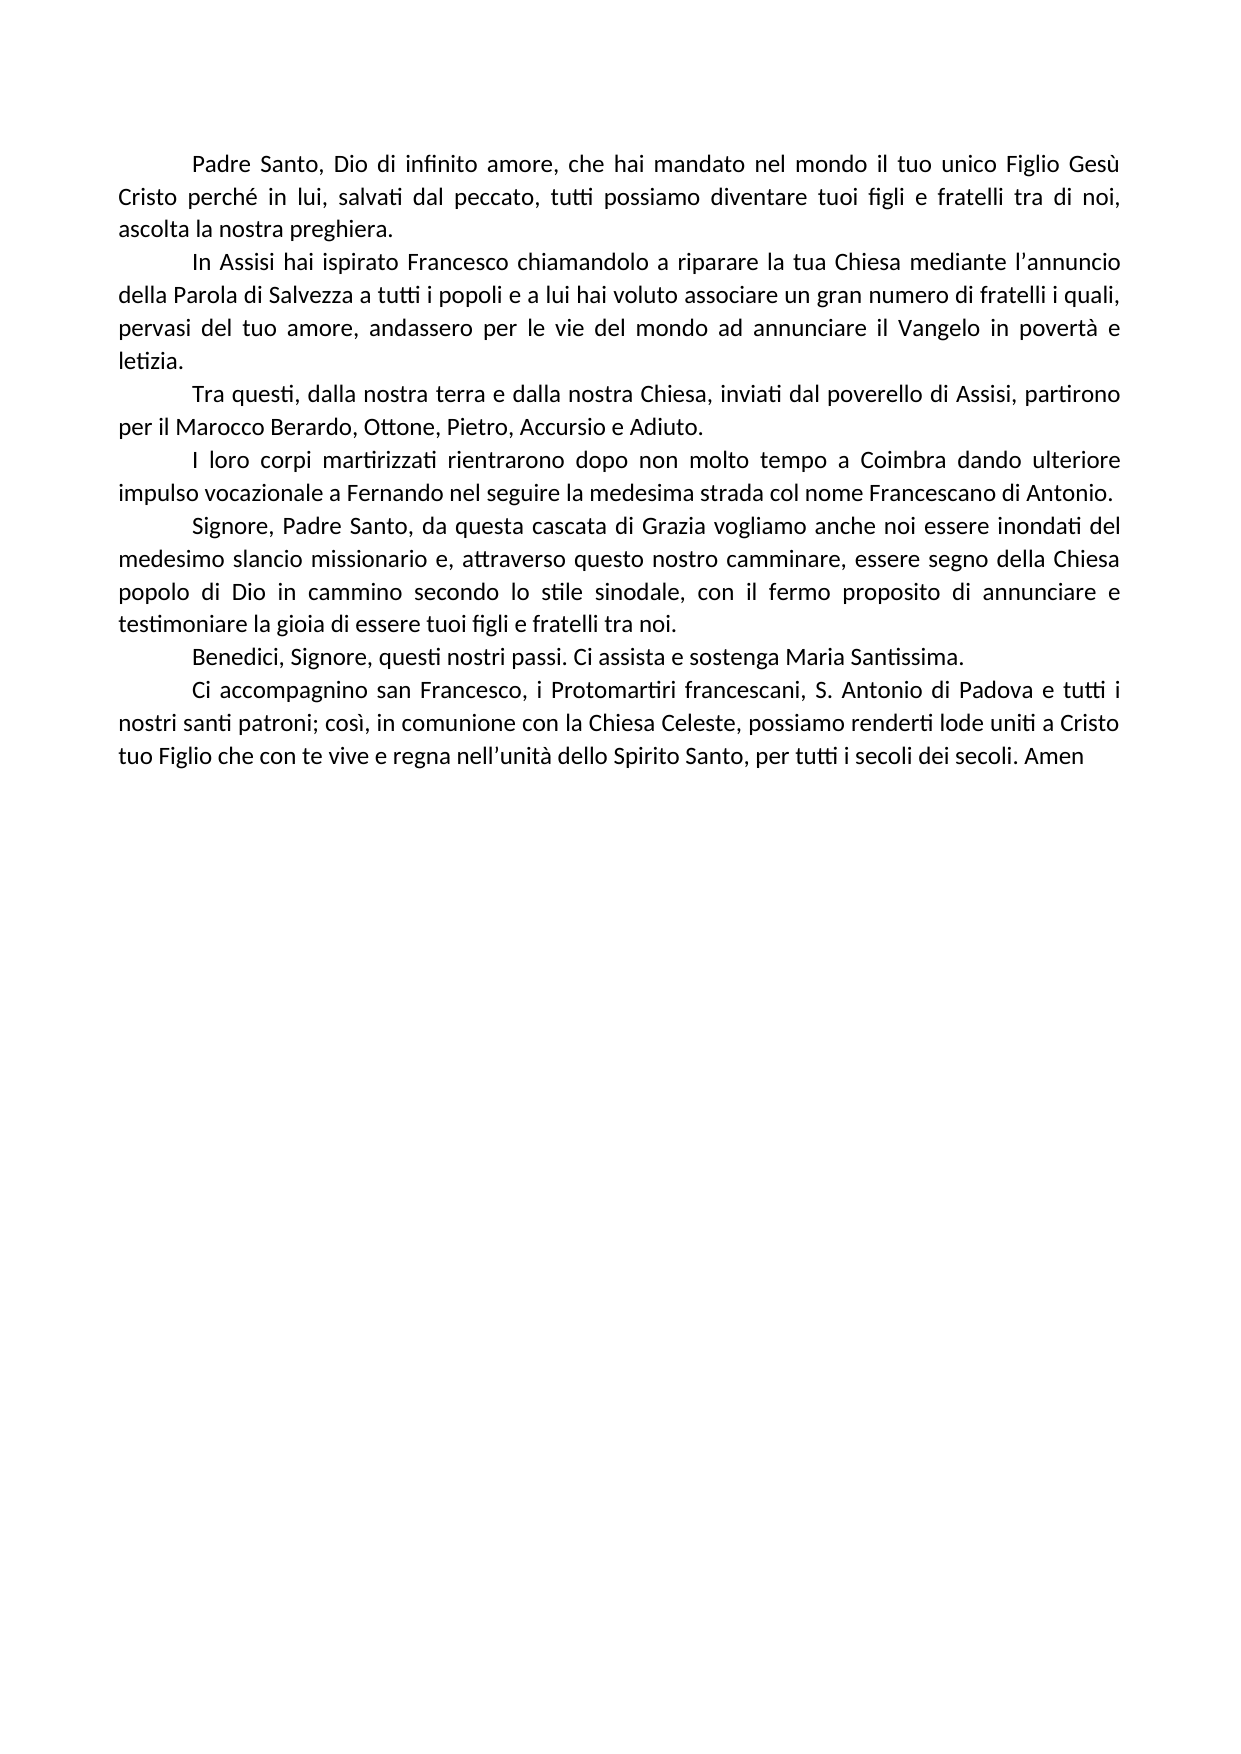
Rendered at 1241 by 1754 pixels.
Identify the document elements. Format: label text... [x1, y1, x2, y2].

text Tra questi, dalla nostra terra e dalla nostra Chiesa, inviati dal poverello di Assisi, partirono per il Marocco Berardo, Ottone, Pietro, Accursio e Adiuto. [118, 378, 1122, 442]
text Padre Santo, Dio di infinito amore, che hai mandato nel mondo il tuo unico Figlio Gesù Cristo perché in lui, salvati dal peccato, tutti possiamo diventare tuoi figli e fratelli tra di noi, ascolta la nostra preghiera. [118, 148, 1122, 244]
text In Assisi hai ispirato Francesco chiamandolo a riparare la tua Chiesa mediante l’annuncio della Parola di Salvezza a tutti i popoli e a lui hai voluto associare un gran numero di fratelli i quali, pervasi del tuo amore, andassero per le vie del mondo ad annunciare il Vangelo in povertà e letizia. [118, 246, 1122, 376]
text Benedici, Signore, questi nostri passi. Ci assista e sostenga Maria Santissima. [118, 641, 1122, 672]
text I loro corpi martirizzati rientrarono dopo non molto tempo a Coimbra dando ulteriore impulso vocazionale a Fernando nel seguire la medesima strada col nome Francescano di Antonio. [118, 444, 1122, 507]
text Signore, Padre Santo, da questa cascata di Grazia vogliamo anche noi essere inondati del medesimo slancio missionario e, attraverso questo nostro camminare, essere segno della Chiesa popolo di Dio in cammino secondo lo stile sinodale, con il fermo proposito di annunciare e testimoniare la gioia di essere tuoi figli e fratelli tra noi. [118, 510, 1122, 639]
text Ci accompagnino san Francesco, i Protomartiri francescani, S. Antonio di Padova e tutti i nostri santi patroni; così, in comunione con la Chiesa Celeste, possiamo renderti lode uniti a Cristo tuo Figlio che con te vive e regna nell’unità dello Spirito Santo, per tutti i secoli dei secoli. Amen [118, 674, 1122, 771]
